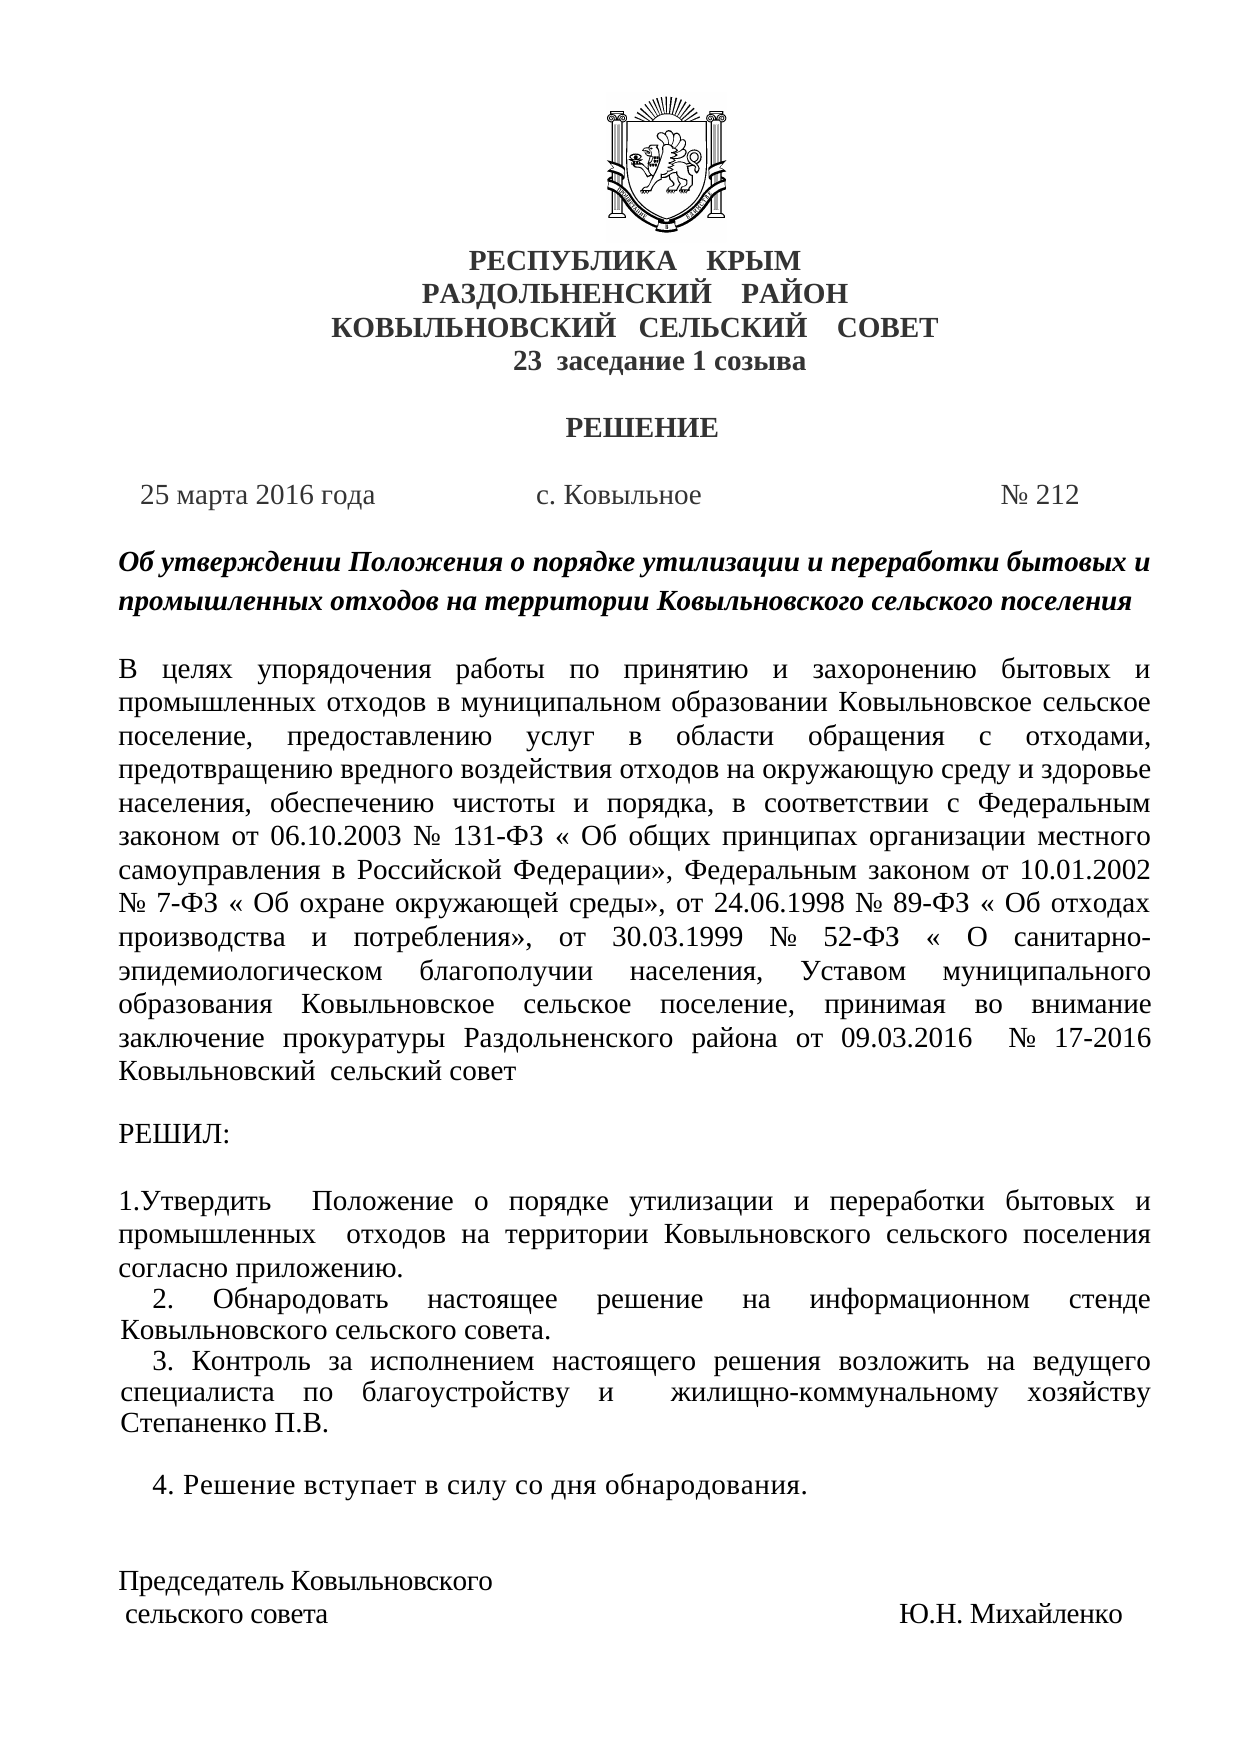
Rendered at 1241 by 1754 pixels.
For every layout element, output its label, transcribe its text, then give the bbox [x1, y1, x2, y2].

text 25 марта 2016 года с. Ковыльное № 212 [118, 477, 1152, 511]
text Председатель Ковыльновского [118, 1563, 1152, 1597]
text 23 заседание 1 созыва [156, 343, 1152, 377]
text 2. Обнародовать настоящее решение на информационном стенде Ковыльновского сельского совета. [120, 1284, 1152, 1346]
text РЕШИЛ: 1.Утвердить Положение о порядке утилизации и переработки бытовых и промышленных отходов на территории Ковыльновского сельского поселения согласно приложению. [118, 1116, 1152, 1284]
picture [606, 92, 727, 243]
text В целях упорядочения работы по принятию и захоронению бытовых и промышленных отходов в муниципальном образовании Ковыльновское сельское поселение, предоставлению услуг в области обращения с отходами, предотвращению вредного воздействия отходов на окружающую среду и здоровье населения, обеспечению чистоты и порядка, в соответствии с Федеральным законом от 06.10.2003 № 131-ФЗ « Об общих принципах организации местного самоуправления в Российской Федерации», Федеральным законом от 10.01.2002 № 7-ФЗ « Об охране окружающей среды», от 24.06.1998 № 89-ФЗ « Об отходах производства и потребления», от 30.03.1999 № 52-ФЗ « О санитарно-эпидемиологическом благополучии населения, Уставом муниципального образования Ковыльновское сельское поселение, принимая во внимание заключение прокуратуры Раздольненского района от 09.03.2016 № 17-2016 Ковыльновский сельский совет [118, 651, 1152, 1087]
text РЕСПУБЛИКА КРЫМ РАЗДОЛЬНЕНСКИЙ РАЙОН КОВЫЛЬНОВСКИЙ СЕЛЬСКИЙ СОВЕТ [118, 243, 1152, 343]
text сельского совета Ю.Н. Михайленко [118, 1597, 1152, 1630]
text 4. Решение вступает в силу со дня обнародования. [120, 1470, 1152, 1501]
text 3. Контроль за исполнением настоящего решения возложить на ведущего специалиста по благоустройству и жилищно-коммунальному хозяйству Степаненко П.В. [120, 1346, 1152, 1439]
text РЕШЕНИЕ [118, 410, 1152, 444]
text Об утверждении Положения о порядке утилизации и переработки бытовых и промышленных отходов на территории Ковыльновского сельского поселения [118, 544, 1152, 617]
